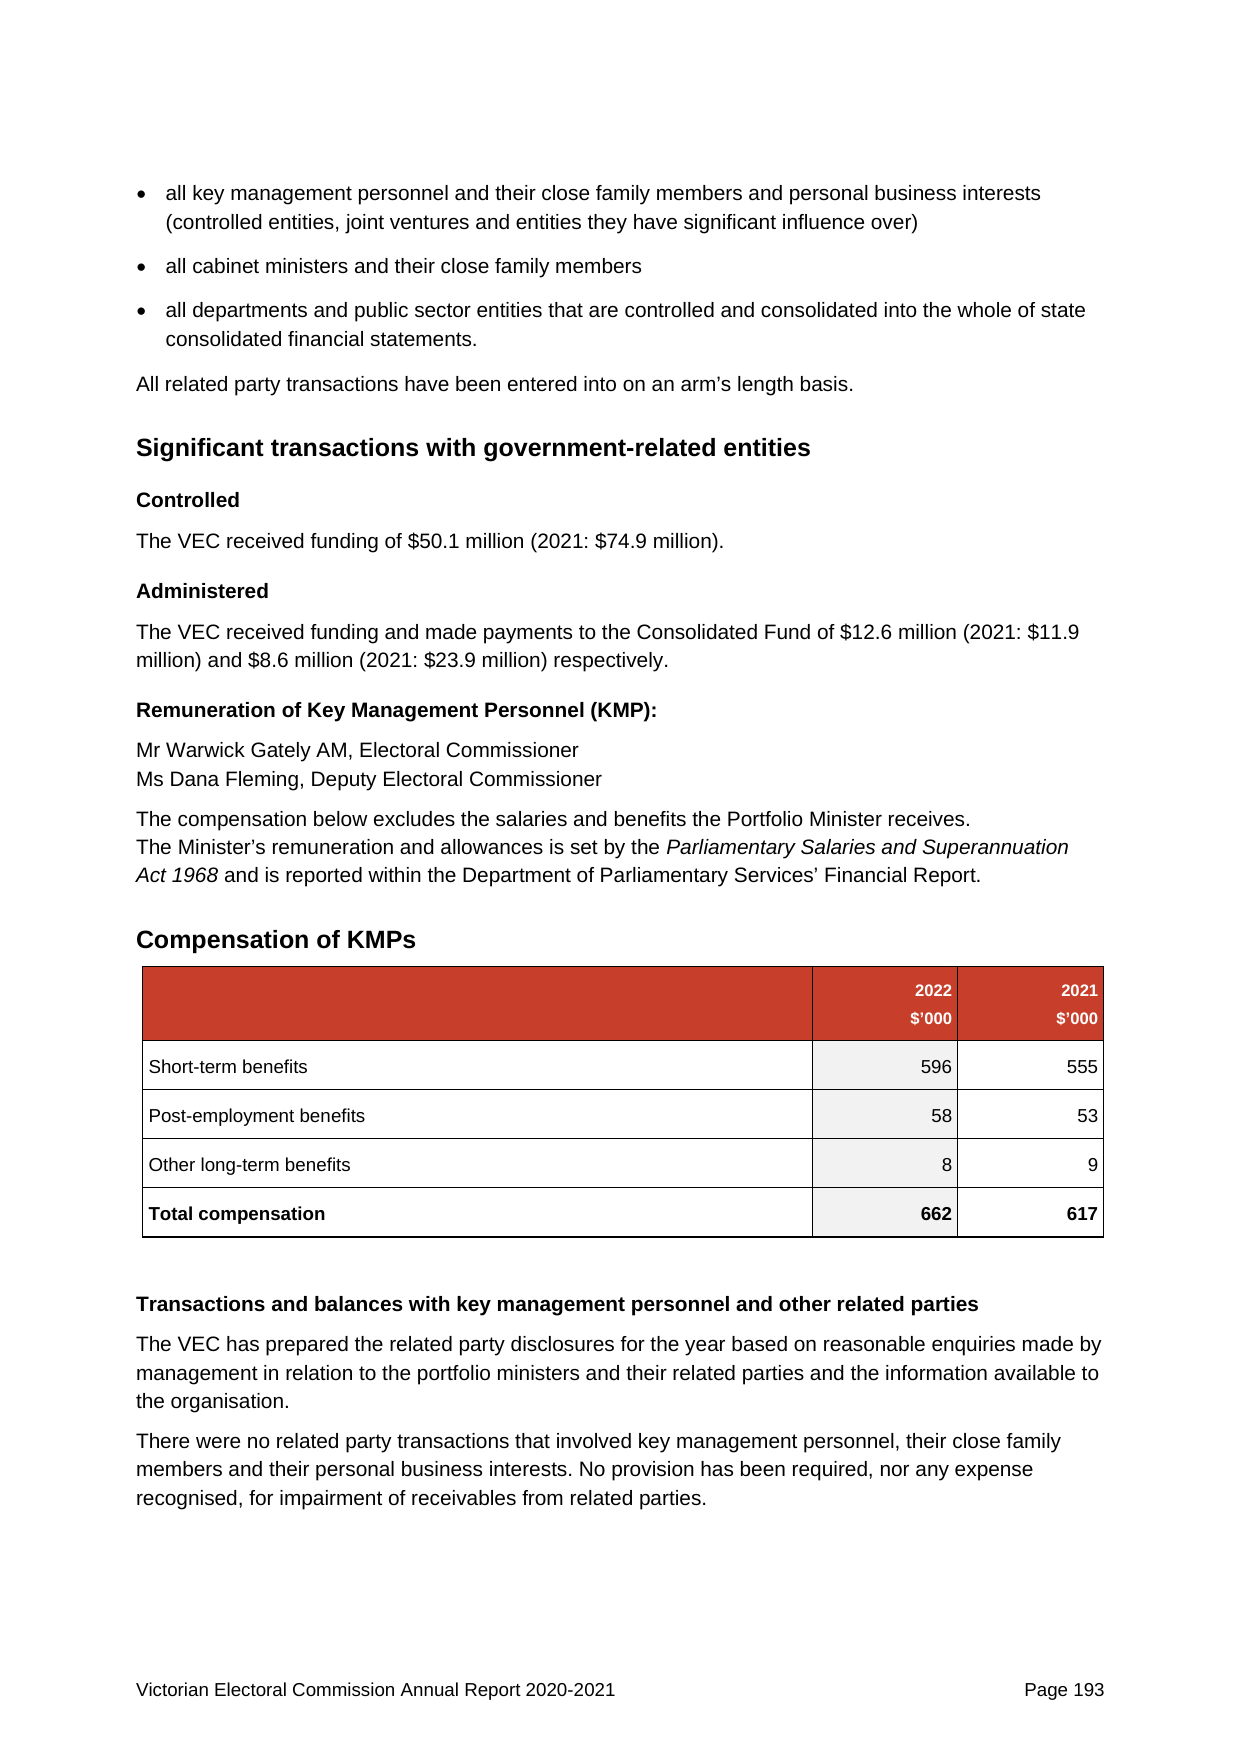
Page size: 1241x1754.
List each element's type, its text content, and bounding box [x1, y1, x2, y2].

subtitle Administered [136, 578, 1104, 603]
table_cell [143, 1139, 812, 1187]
subtitle Remuneration of Key Management Personnel (KMP): [136, 697, 1104, 722]
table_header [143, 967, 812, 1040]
text Mr Warwick Gately AM, Electoral Commissioner Ms Dana Fleming, Deputy Electoral Commissioner [136, 734, 1104, 790]
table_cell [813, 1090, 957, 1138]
subtitle Transactions and balances with key management personnel and other related parties [136, 1291, 1104, 1316]
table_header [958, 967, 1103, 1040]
text The compensation below excludes the salaries and benefits the Portfolio Minister receives. The Minister’s remuneration and allowances is set by the Parliamentary Salaries and Superannuation Act 1968 and is reported within the Department of Parliamentary Services’ Financial Report. [136, 803, 1104, 887]
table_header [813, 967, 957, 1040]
text The VEC received funding and made payments to the Consolidated Fund of $12.6 million (2021: $11.9 million) and $8.6 million (2021: $23.9 million) respectively. [136, 615, 1104, 672]
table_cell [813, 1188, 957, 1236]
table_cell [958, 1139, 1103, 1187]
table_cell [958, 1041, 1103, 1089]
text all departments and public sector entities that are controlled and consolidated into the whole of state consolidated financial statements. [136, 295, 1104, 351]
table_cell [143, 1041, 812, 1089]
text There were no related party transactions that involved key management personnel, their close family members and their personal business interests. No provision has been required, nor any expense recognised, for impairment of receivables from related parties. [136, 1425, 1104, 1509]
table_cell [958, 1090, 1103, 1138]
text The VEC received funding of $50.1 million (2021: $74.9 million). [136, 525, 1104, 553]
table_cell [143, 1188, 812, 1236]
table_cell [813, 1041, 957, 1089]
subtitle Compensation of KMPs [136, 925, 1104, 953]
text All related party transactions have been entered into on an arm’s length basis. [136, 368, 1104, 396]
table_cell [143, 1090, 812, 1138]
subtitle Significant transactions with government-related entities [136, 433, 1104, 462]
text all key management personnel and their close family members and personal business interests (controlled entities, joint ventures and entities they have significant influence over) [136, 177, 1104, 233]
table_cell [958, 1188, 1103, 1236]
subtitle Controlled [136, 487, 1104, 512]
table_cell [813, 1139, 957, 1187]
text The VEC has prepared the related party disclosures for the year based on reasonable enquiries made by management in relation to the portfolio ministers and their related parties and the information available to the organisation. [136, 1328, 1104, 1412]
text all cabinet ministers and their close family members [136, 250, 1104, 278]
